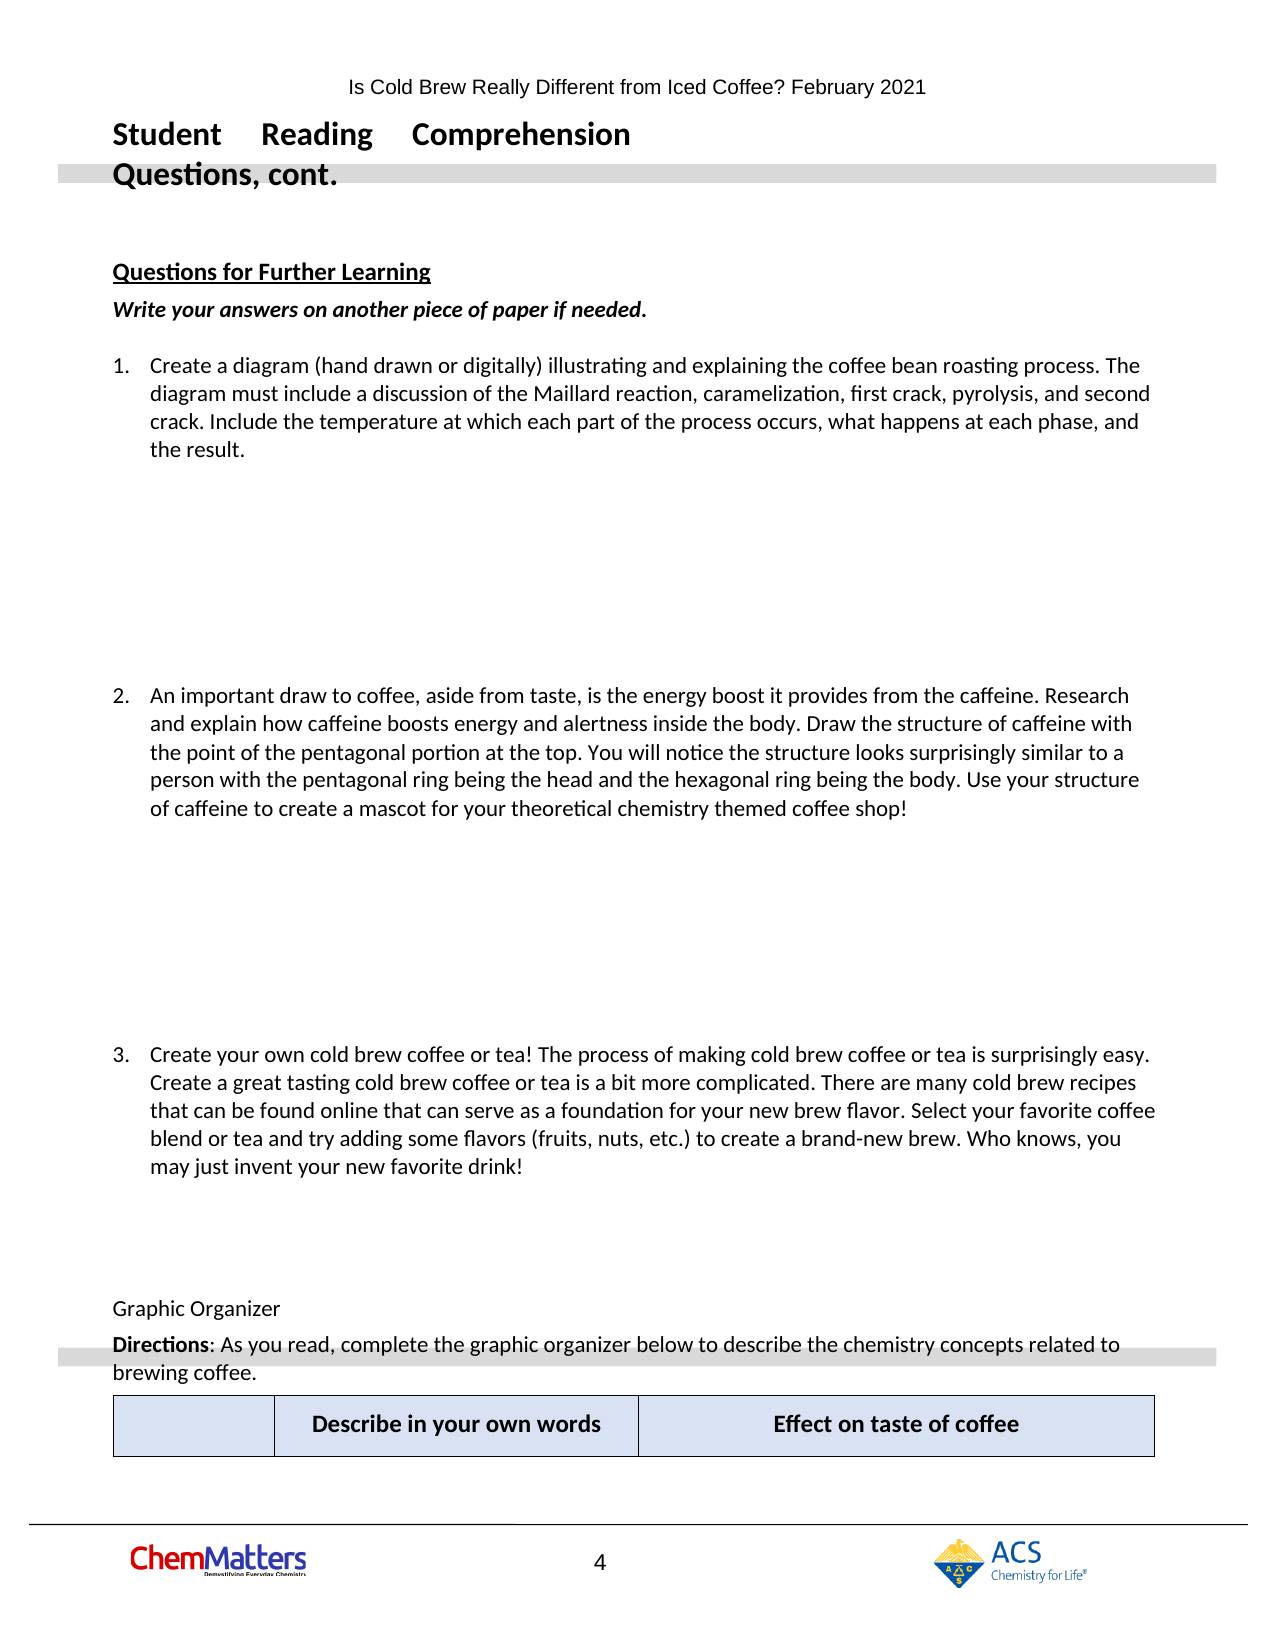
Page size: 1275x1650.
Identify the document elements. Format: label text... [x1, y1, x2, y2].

text Directions: As you read, complete the graphic organizer below to describe the chemistry concepts related to brewing coffee. [112, 1330, 1162, 1386]
list Create your own cold brew coffee or tea! The process of making cold brew coffee or tea is surprisingly easy. Create a great tasting cold brew coffee or tea is a bit more complicated. There are many cold brew recipes that can be found online that can serve as a foundation for your new brew flavor. Select your favorite coffee blend or tea and try adding some flavors (fruits, nuts, etc.) to create a brand-new brew. Who knows, you may just invent your new favorite drink! [112, 1040, 1162, 1180]
text Questions for Further Learning [112, 256, 1162, 287]
picture [130, 1544, 306, 1576]
table_header Effect on taste of coffee [639, 1396, 1154, 1456]
list An important draw to coffee, aside from taste, is the energy boost it provides from the caffeine. Research and explain how caffeine boosts energy and alertness inside the body. Draw the structure of caffeine with the point of the pentagonal portion at the top. You will notice the structure looks surprisingly similar to a person with the pentagonal ring being the head and the hexagonal ring being the body. Use your structure of caffeine to create a mascot for your theoretical chemistry themed coffee shop! [112, 682, 1162, 822]
list Create a diagram (hand drawn or digitally) illustrating and explaining the coffee bean roasting process. The diagram must include a discussion of the Maillard reaction, caramelization, first crack, pyrolysis, and second crack. Include the temperature at which each part of the process occurs, what happens at each phase, and the result. [112, 351, 1162, 463]
table_header [114, 1396, 274, 1456]
table_header Describe in your own words [275, 1396, 638, 1456]
text Student Reading Comprehension Questions, cont. [112, 112, 1162, 194]
text Write your answers on another piece of paper if needed. [112, 295, 1162, 323]
